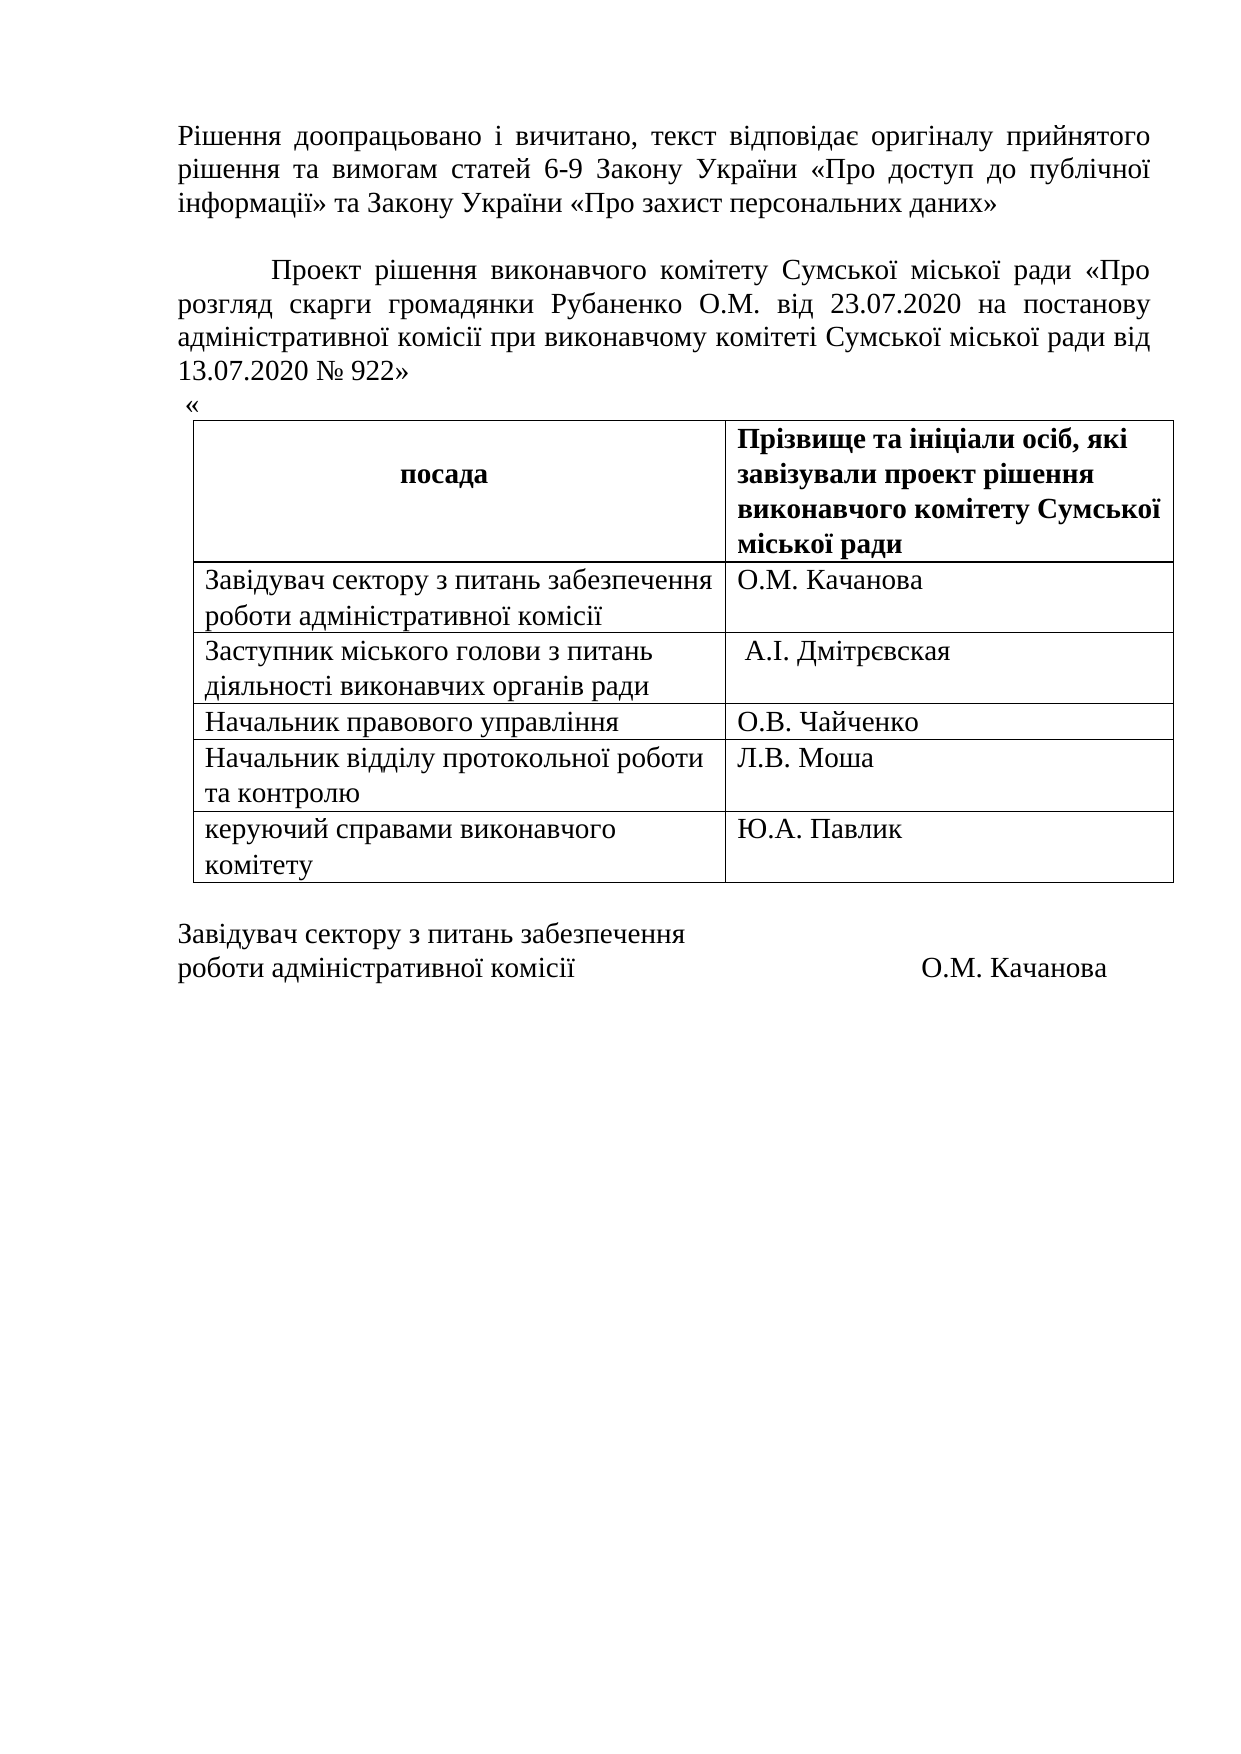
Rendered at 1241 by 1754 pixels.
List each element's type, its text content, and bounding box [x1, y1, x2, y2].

table_cell Заступник міського голови з питань діяльності виконавчих органів ради [194, 633, 725, 703]
text роботи адміністративної комісії О.М. Качанова [177, 950, 1152, 983]
table_cell А.І. Дмітрєвская [726, 633, 1173, 703]
table_header Прізвище та ініціали осіб, які завізували проект рішення виконавчого комітету Сумської міської ради [726, 421, 1173, 561]
table_cell О.М. Качанова [726, 563, 1173, 632]
table_cell Начальник відділу протокольної роботи та контролю [194, 740, 725, 811]
table_cell керуючий справами виконавчого комітету [194, 812, 725, 882]
text « [177, 386, 1152, 420]
table_header посада [194, 421, 725, 561]
table_cell Ю.А. Павлик [726, 812, 1173, 882]
table_cell О.В. Чайченко [726, 704, 1173, 739]
table_cell Начальник правового управління [194, 704, 725, 739]
text Проект рішення виконавчого комітету Сумської міської ради «Про розгляд скарги громадянки Рубаненко О.М. від 23.07.2020 на постанову адміністративної комісії при виконавчому комітеті Сумської міської ради від 13.07.2020 № 922» [177, 252, 1152, 386]
table_cell Завідувач сектору з питань забезпечення роботи адміністративної комісії [194, 563, 725, 632]
text Рішення доопрацьовано і вичитано, текст відповідає оригіналу прийнятого рішення та вимогам статей 6-9 Закону України «Про доступ до публічної інформації» та Закону України «Про захист персональних даних» [177, 118, 1152, 219]
table_cell Л.В. Моша [726, 740, 1173, 811]
text Завідувач сектору з питань забезпечення [177, 916, 1152, 950]
